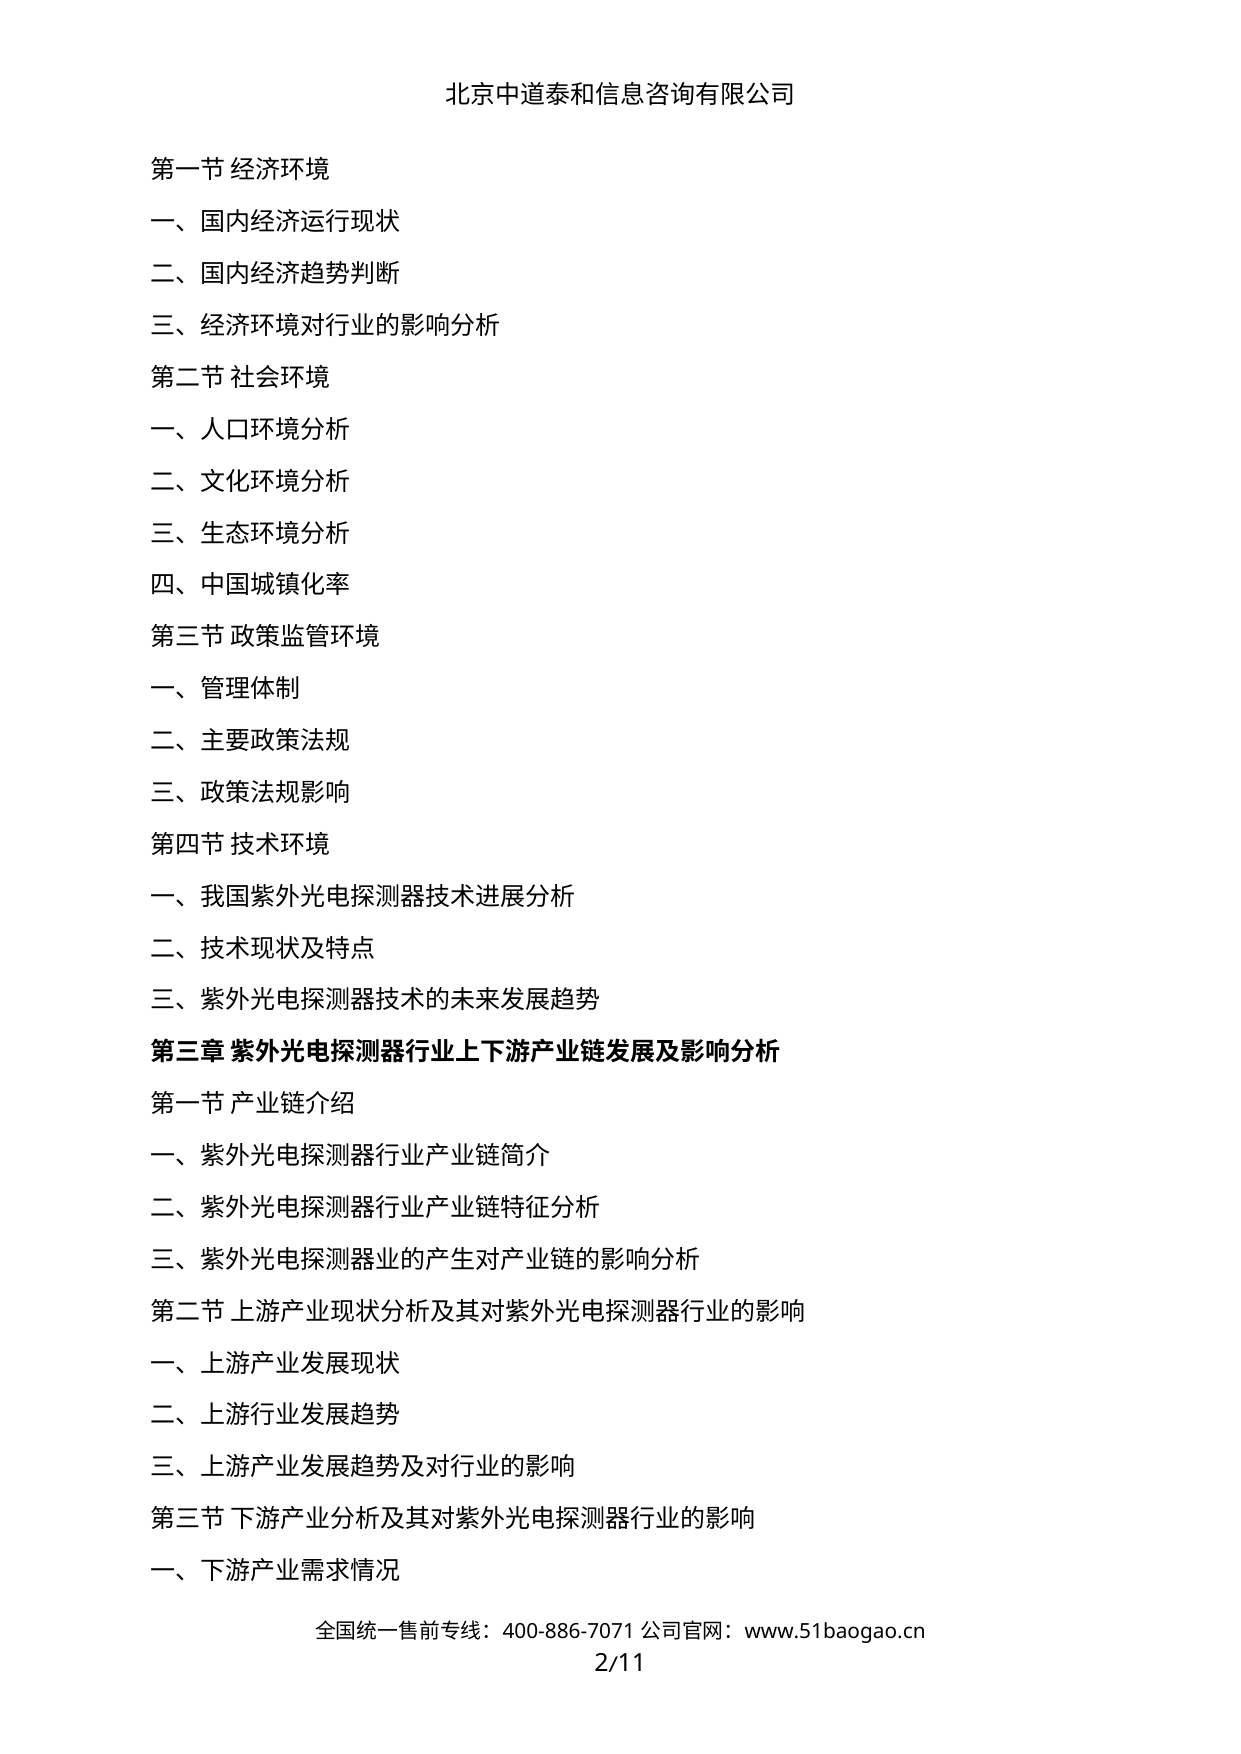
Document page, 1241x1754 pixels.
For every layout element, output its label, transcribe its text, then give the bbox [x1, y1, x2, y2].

text 二、上游行业发展趋势 [150, 1395, 1090, 1431]
text 三、紫外光电探测器业的产生对产业链的影响分析 [150, 1239, 1090, 1276]
text 一、人口环境分析 [150, 409, 1090, 446]
text 第一节 经济环境 [150, 150, 1090, 186]
text 三、政策法规影响 [150, 772, 1090, 809]
text 四、中国城镇化率 [150, 565, 1090, 601]
text 第一节 产业链介绍 [150, 1084, 1090, 1120]
text 第二节 社会环境 [150, 357, 1090, 394]
text 第三节 下游产业分析及其对紫外光电探测器行业的影响 [150, 1499, 1090, 1535]
text 一、上游产业发展现状 [150, 1343, 1090, 1379]
text 第三章 紫外光电探测器行业上下游产业链发展及影响分析 [150, 1032, 1090, 1068]
text 一、紫外光电探测器行业产业链简介 [150, 1136, 1090, 1172]
text 一、我国紫外光电探测器技术进展分析 [150, 876, 1090, 912]
text 一、国内经济运行现状 [150, 202, 1090, 238]
text 二、紫外光电探测器行业产业链特征分析 [150, 1187, 1090, 1224]
text 三、经济环境对行业的影响分析 [150, 306, 1090, 342]
text 三、上游产业发展趋势及对行业的影响 [150, 1447, 1090, 1483]
text 二、国内经济趋势判断 [150, 254, 1090, 290]
text 一、管理体制 [150, 669, 1090, 705]
text 三、紫外光电探测器技术的未来发展趋势 [150, 980, 1090, 1016]
text 二、技术现状及特点 [150, 928, 1090, 964]
text 三、生态环境分析 [150, 513, 1090, 549]
text 第三节 政策监管环境 [150, 617, 1090, 653]
text 第四节 技术环境 [150, 824, 1090, 861]
text 第二节 上游产业现状分析及其对紫外光电探测器行业的影响 [150, 1291, 1090, 1327]
text 二、主要政策法规 [150, 721, 1090, 757]
text 一、下游产业需求情况 [150, 1551, 1090, 1587]
text 二、文化环境分析 [150, 461, 1090, 497]
